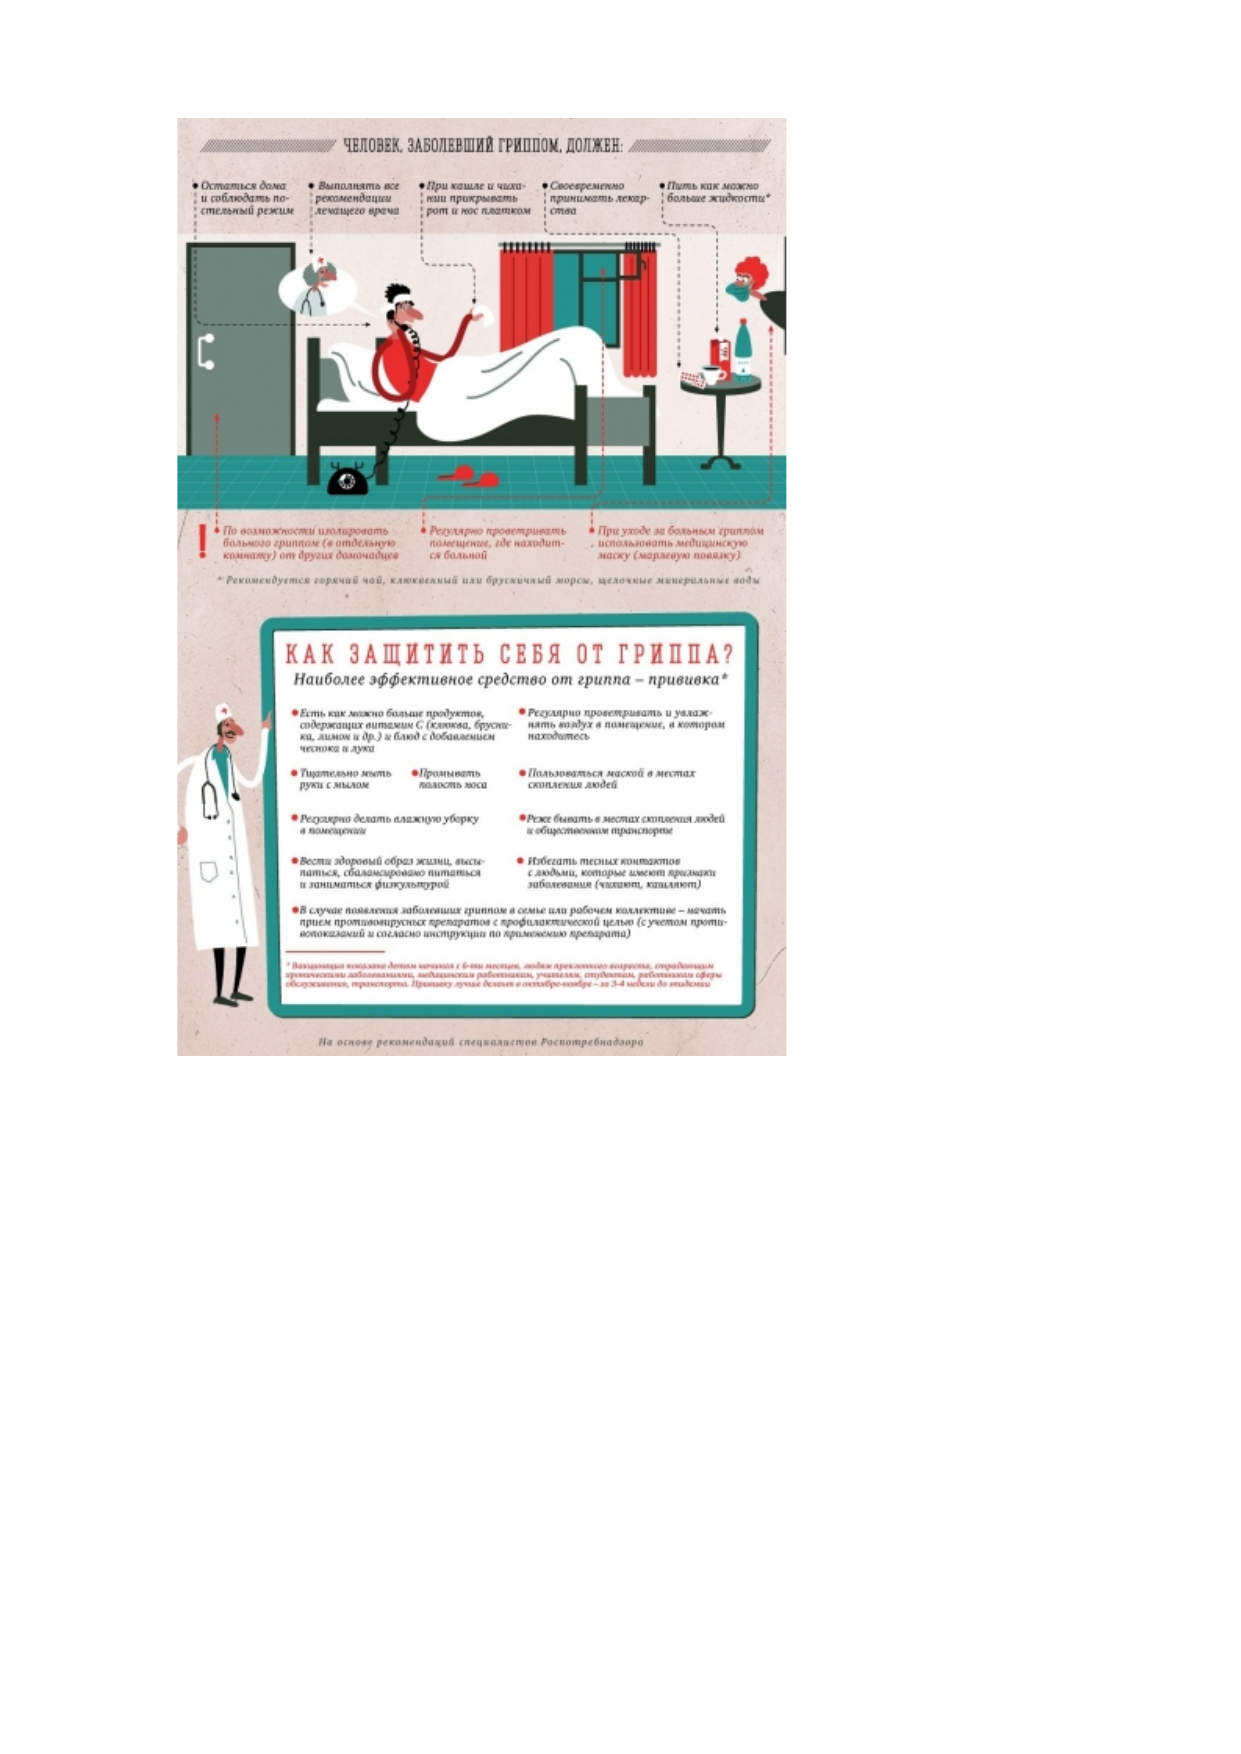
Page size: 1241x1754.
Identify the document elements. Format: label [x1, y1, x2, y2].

picture [177, 118, 787, 1056]
